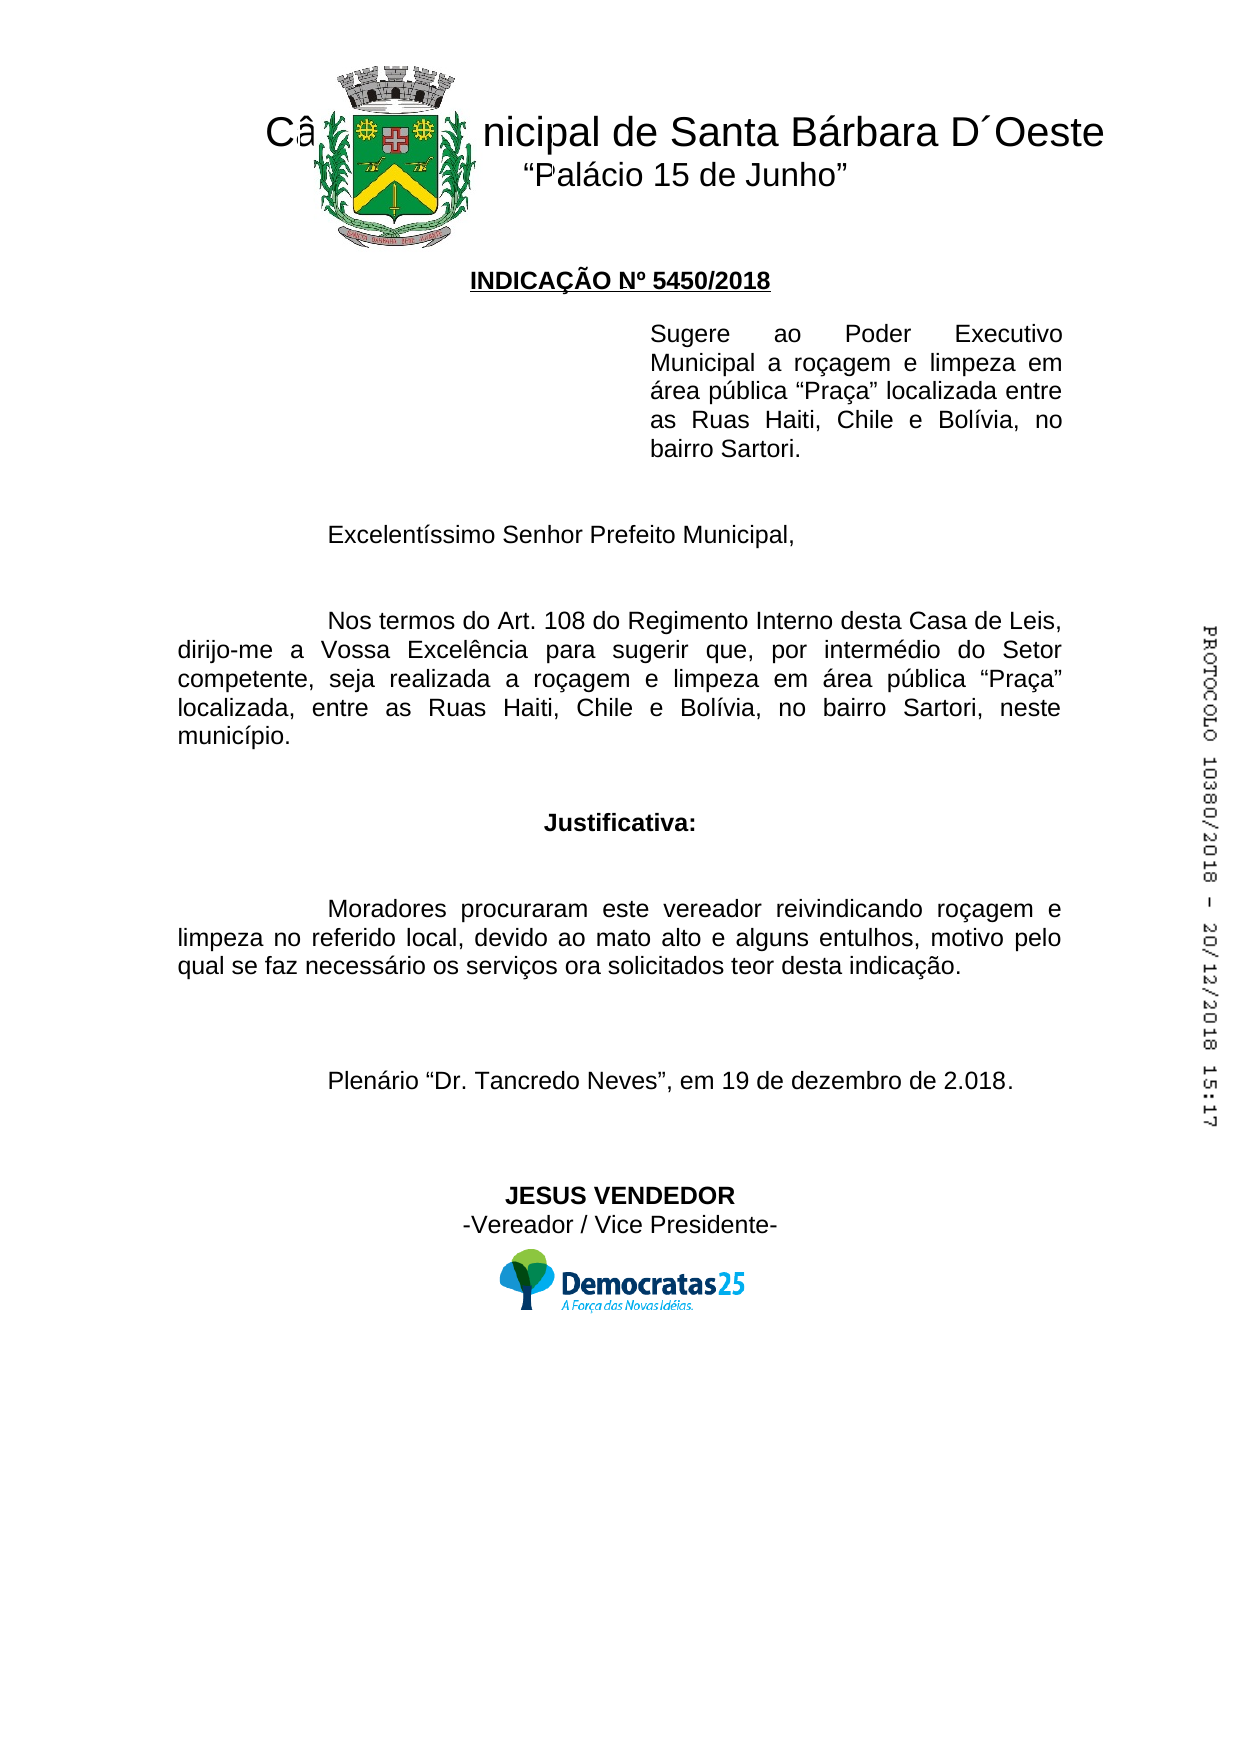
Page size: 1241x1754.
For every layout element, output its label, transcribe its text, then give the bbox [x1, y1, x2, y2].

picture [499, 1220, 752, 1346]
text Justificativa: [177, 807, 1063, 836]
text Sugere ao Poder Executivo Municipal a roçagem e limpeza em área pública “Praça” localizada entre as Ruas Haiti, Chile e Bolívia, no bairro Sartori. [650, 319, 1063, 462]
title INDICAÇÃO Nº 5450/2018 [177, 266, 1063, 294]
text JESUS VENDEDOR [177, 1181, 1063, 1210]
text -Vereador / Vice Presidente- [177, 1210, 1063, 1239]
text Excelentíssimo Senhor Prefeito Municipal, [177, 520, 1063, 549]
text Nos termos do Art. 108 do Regimento Interno desta Casa de Leis, dirijo-me a Vossa Excelência para sugerir que, por intermédio do Setor competente, seja realizada a roçagem e limpeza em área pública “Praça” localizada, entre as Ruas Haiti, Chile e Bolívia, no bairro Sartori, neste município. [177, 606, 1063, 750]
picture [1177, 623, 1241, 1131]
text Moradores procuraram este vereador reivindicando roçagem e limpeza no referido local, devido ao mato alto e alguns entulhos, motivo pelo qual se faz necessário os serviços ora solicitados teor desta indicação. [177, 894, 1063, 980]
picture [313, 66, 483, 255]
text Plenário “Dr. Tancredo Neves”, em 19 de dezembro de 2.018. [177, 1066, 1063, 1095]
